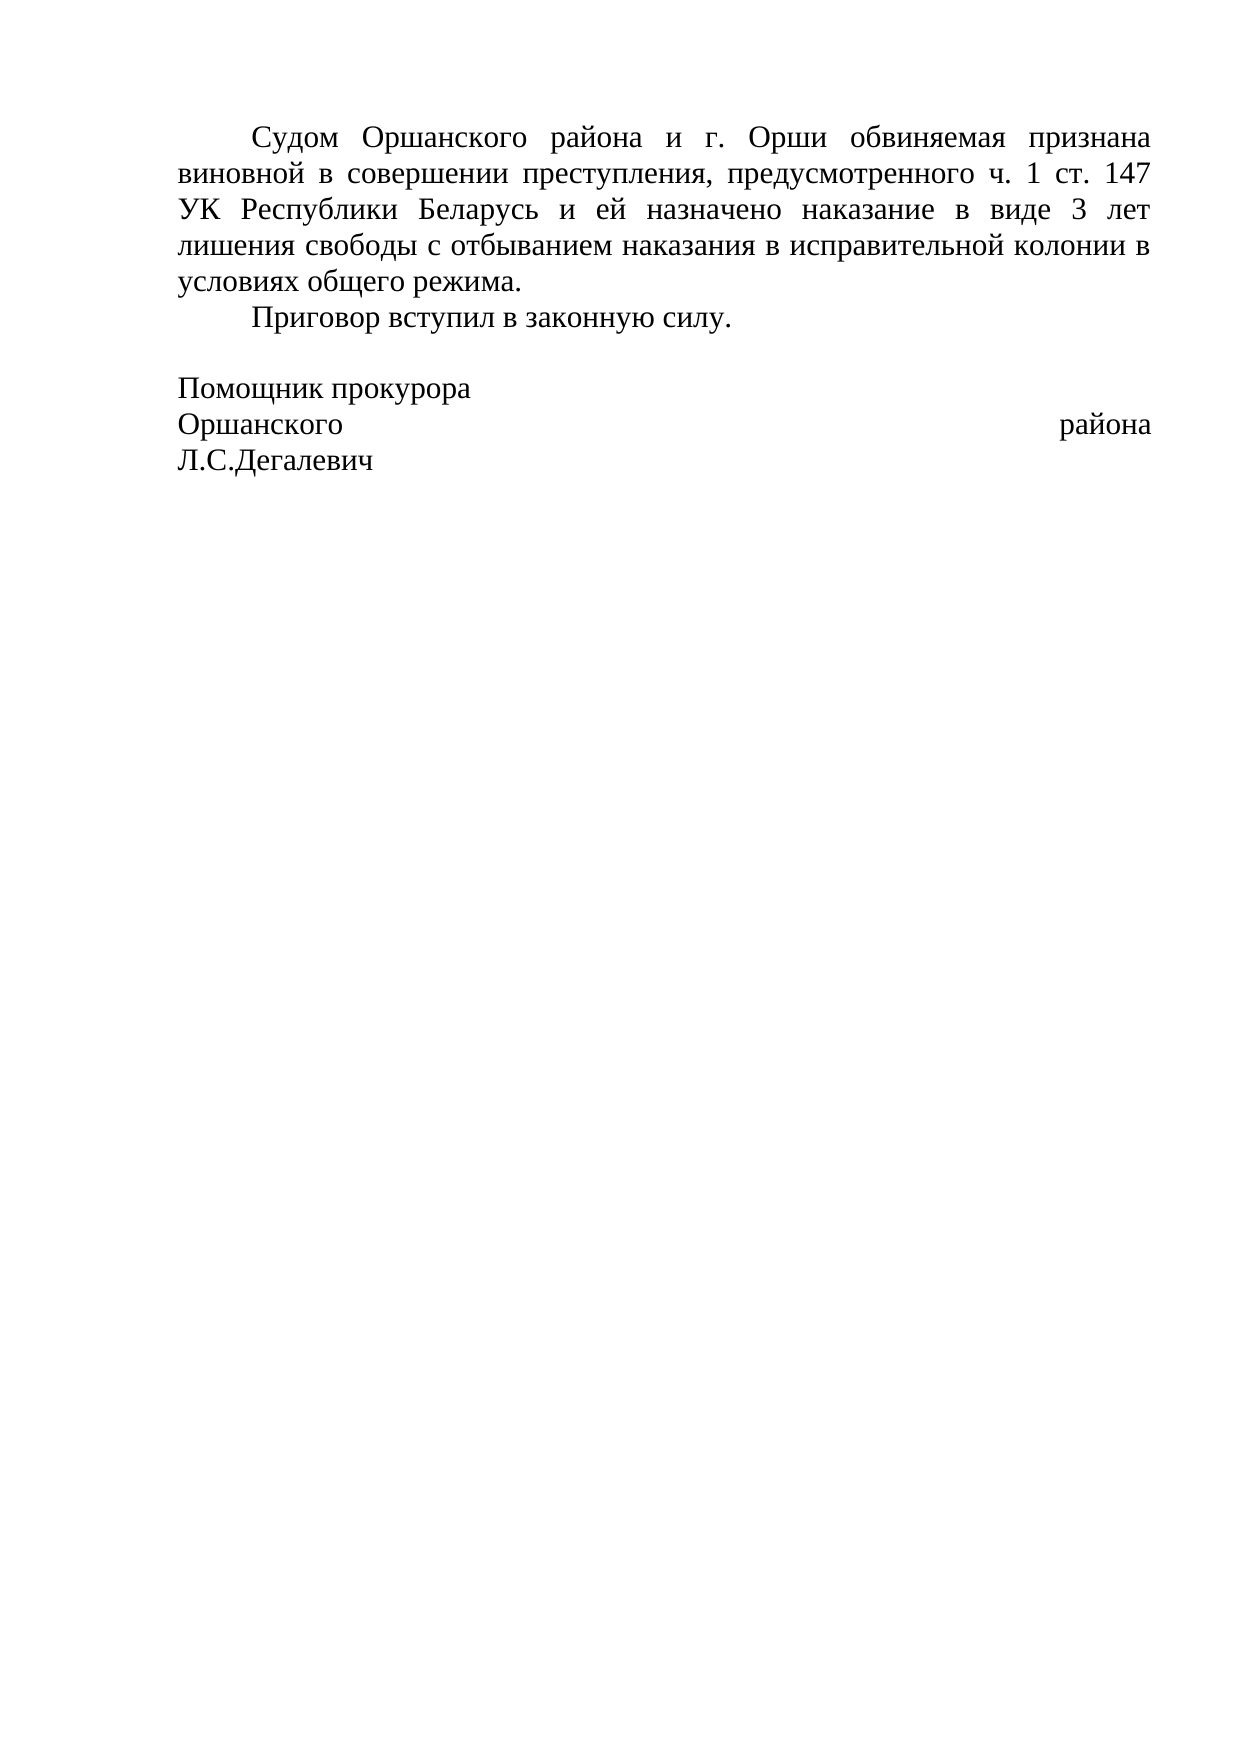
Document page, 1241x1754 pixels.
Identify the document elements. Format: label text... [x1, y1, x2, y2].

text Судом Оршанского района и г. Орши обвиняемая признана виновной в совершении преступления, предусмотренного ч. 1 ст. 147 УК Республики Беларусь и ей назначено наказание в виде 3 лет лишения свободы с отбыванием наказания в исправительной колонии в условиях общего режима. [177, 118, 1152, 298]
text Помощник прокурора [177, 370, 1152, 406]
text Приговор вступил в законную силу. [177, 298, 1152, 334]
text Оршанского района Л.С.Дегалевич [177, 406, 1152, 477]
